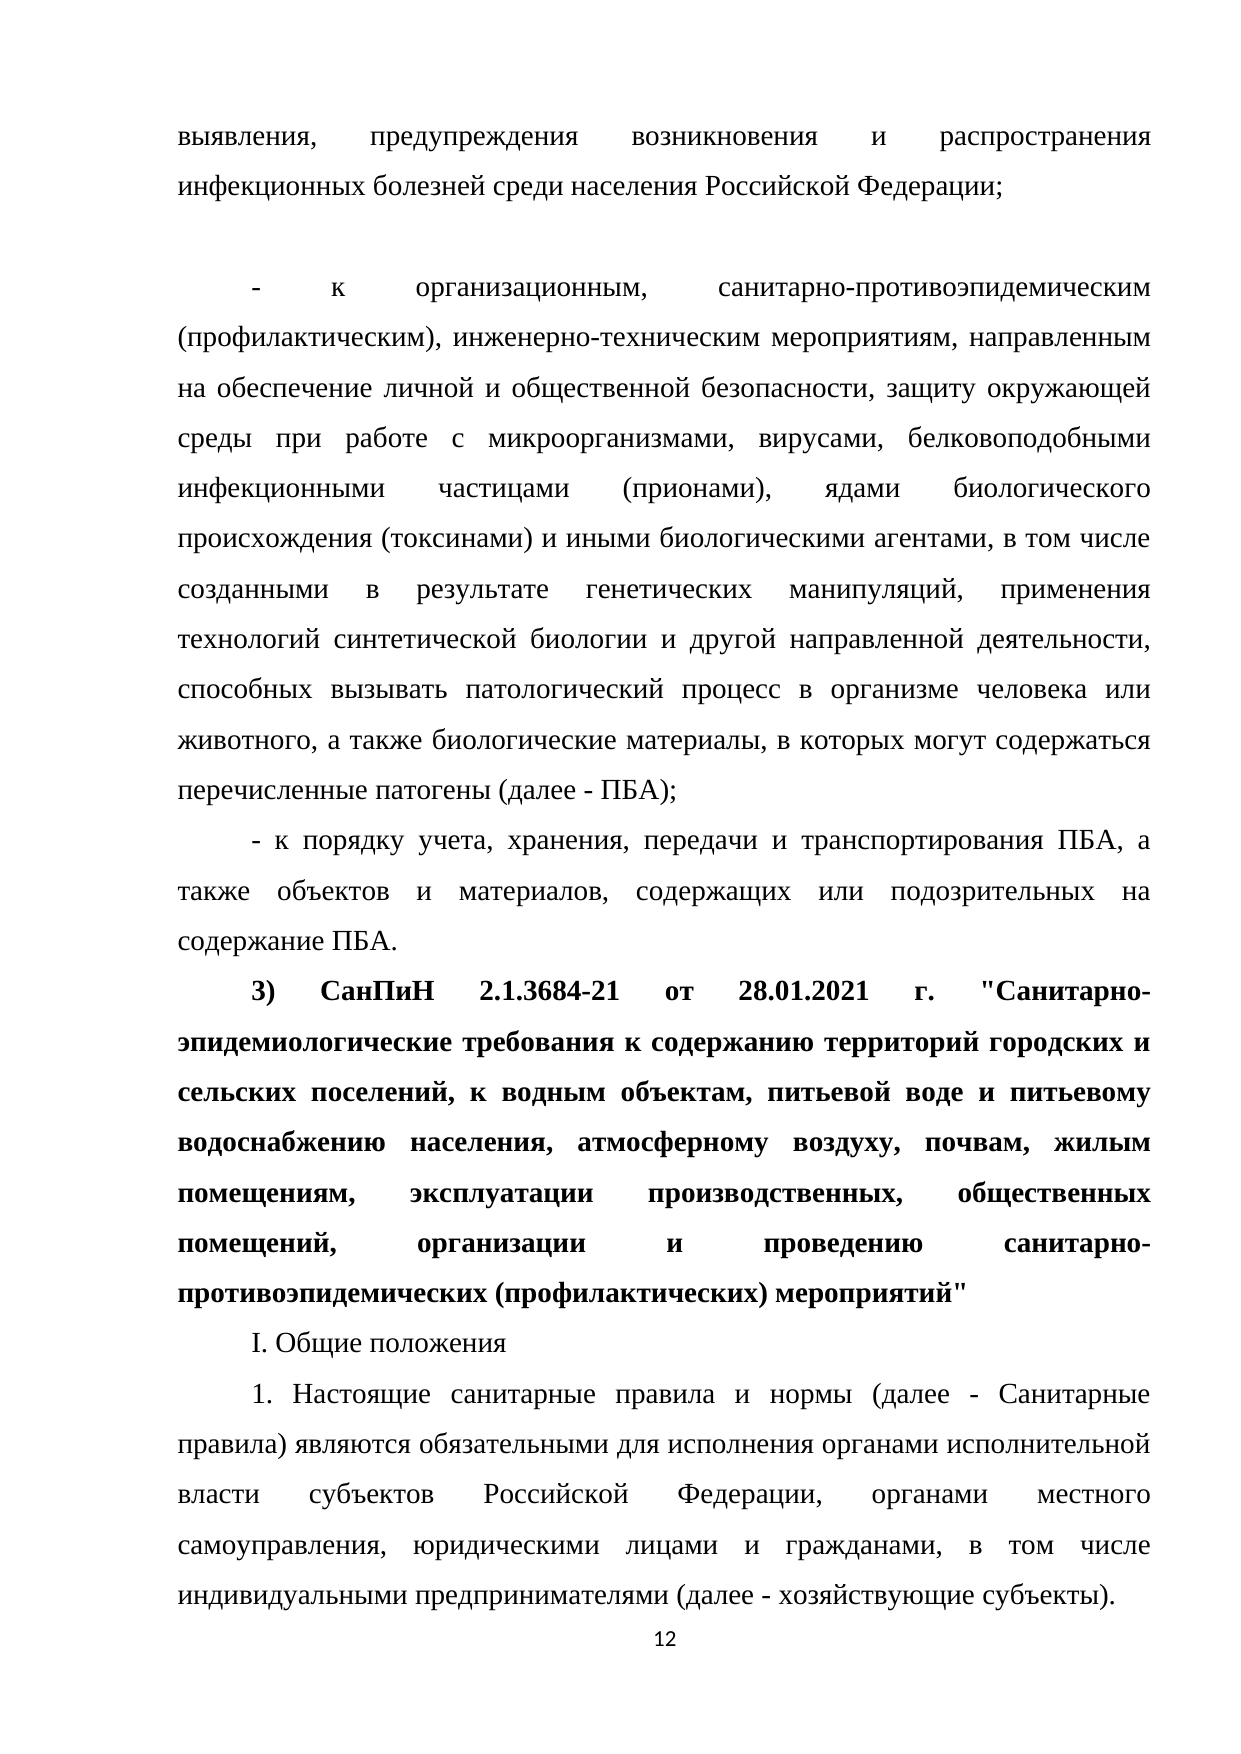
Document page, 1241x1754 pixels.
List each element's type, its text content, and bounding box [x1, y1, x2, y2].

text I. Общие положения [177, 1326, 1152, 1359]
text 3) СанПиН 2.1.3684-21 от 28.01.2021 г. "Санитарно-эпидемиологические требования к содержанию территорий городских и сельских поселений, к водным объектам, питьевой воде и питьевому водоснабжению населения, атмосферному воздуху, почвам, жилым помещениям, эксплуатации производственных, общественных помещений, организации и проведению санитарно-противоэпидемических (профилактических) мероприятий" [177, 973, 1152, 1309]
text 1. Настоящие санитарные правила и нормы (далее - Санитарные правила) являются обязательными для исполнения органами исполнительной власти субъектов Российской Федерации, органами местного самоуправления, юридическими лицами и гражданами, в том числе индивидуальными предпринимателями (далее - хозяйствующие субъекты). [177, 1376, 1152, 1611]
text - к организационным, санитарно-противоэпидемическим (профилактическим), инженерно-техническим мероприятиям, направленным на обеспечение личной и общественной безопасности, защиту окружающей среды при работе с микроорганизмами, вирусами, белковоподобными инфекционными частицами (прионами), ядами биологического происхождения (токсинами) и иными биологическими агентами, в том числе созданными в результате генетических манипуляций, применения технологий синтетической биологии и другой направленной деятельности, способных вызывать патологический процесс в организме человека или животного, а также биологические материалы, в которых могут содержаться перечисленные патогены (далее - ПБА); [177, 269, 1152, 806]
text - к порядку учета, хранения, передачи и транспортирования ПБА, а также объектов и материалов, содержащих или подозрительных на содержание ПБА. [177, 822, 1152, 957]
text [177, 118, 1152, 202]
